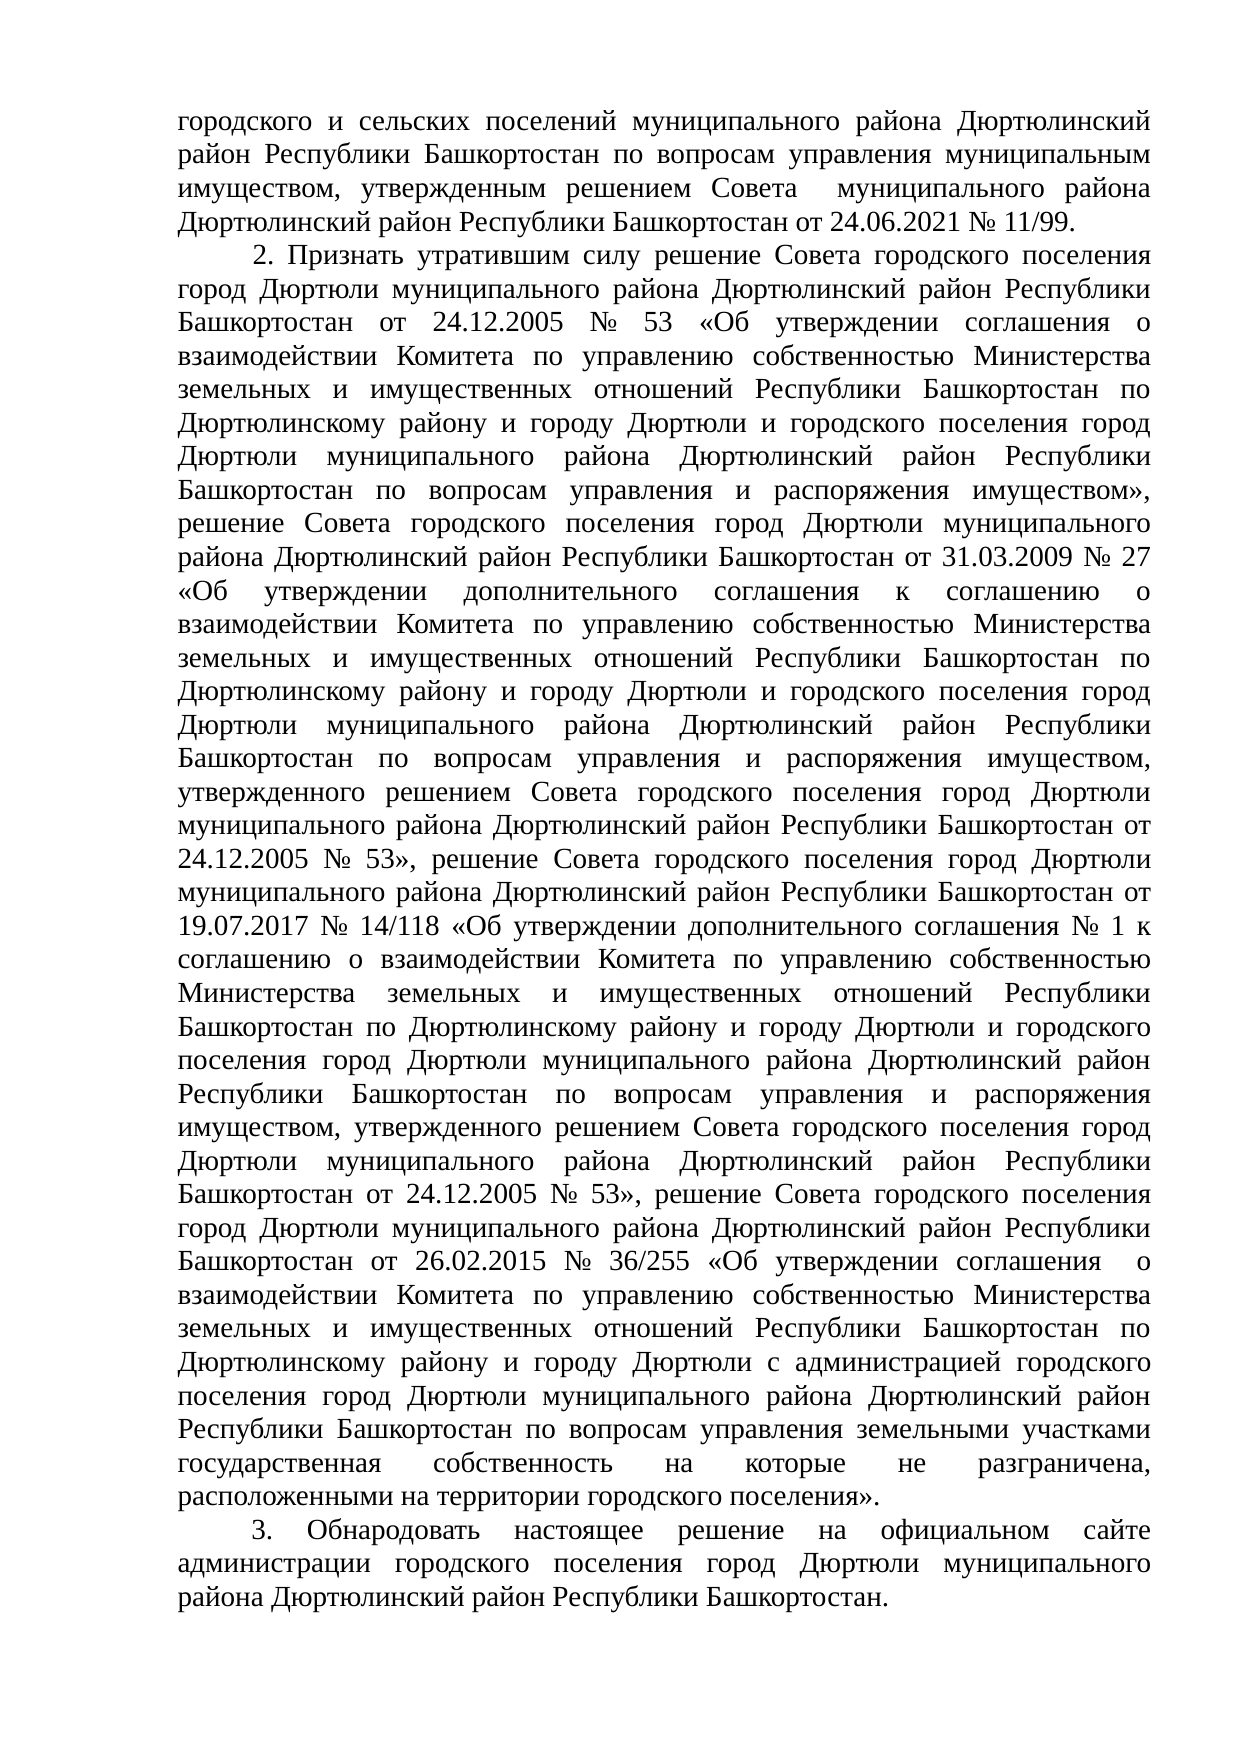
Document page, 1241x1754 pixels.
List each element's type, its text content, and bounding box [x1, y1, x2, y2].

text 3. Обнародовать настоящее решение на официальном сайте администрации городского поселения город Дюртюли муниципального района Дюртюлинский район Республики Башкортостан. [177, 1512, 1152, 1612]
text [177, 103, 1152, 237]
text 2. Признать утратившим силу решение Совета городского поселения город Дюртюли муниципального района Дюртюлинский район Республики Башкортостан от 24.12.2005 № 53 «Об утверждении соглашения о взаимодействии Комитета по управлению собственностью Министерства земельных и имущественных отношений Республики Башкортостан по Дюртюлинскому району и городу Дюртюли и городского поселения город Дюртюли муниципального района Дюртюлинский район Республики Башкортостан по вопросам управления и распоряжения имуществом», решение Совета городского поселения город Дюртюли муниципального района Дюртюлинский район Республики Башкортостан от 31.03.2009 № 27 «Об утверждении дополнительного соглашения к соглашению о взаимодействии Комитета по управлению собственностью Министерства земельных и имущественных отношений Республики Башкортостан по Дюртюлинскому району и городу Дюртюли и городского поселения город Дюртюли муниципального района Дюртюлинский район Республики Башкортостан по вопросам управления и распоряжения имуществом, утвержденного решением Совета городского поселения город Дюртюли муниципального района Дюртюлинский район Республики Башкортостан от 24.12.2005 № 53», решение Совета городского поселения город Дюртюли муниципального района Дюртюлинский район Республики Башкортостан от 19.07.2017 № 14/118 «Об утверждении дополнительного соглашения № 1 к соглашению о взаимодействии Комитета по управлению собственностью Министерства земельных и имущественных отношений Республики Башкортостан по Дюртюлинскому району и городу Дюртюли и городского поселения город Дюртюли муниципального района Дюртюлинский район Республики Башкортостан по вопросам управления и распоряжения имуществом, утвержденного решением Совета городского поселения город Дюртюли муниципального района Дюртюлинский район Республики Башкортостан от 24.12.2005 № 53», решение Совета городского поселения город Дюртюли муниципального района Дюртюлинский район Республики Башкортостан от 26.02.2015 № 36/255 «Об утверждении соглашения о взаимодействии Комитета по управлению собственностью Министерства земельных и имущественных отношений Республики Башкортостан по Дюртюлинскому району и городу Дюртюли с администрацией городского поселения город Дюртюли муниципального района Дюртюлинский район Республики Башкортостан по вопросам управления земельными участками государственная собственность на которые не разграничена, расположенными на территории городского поселения». [177, 237, 1152, 1512]
